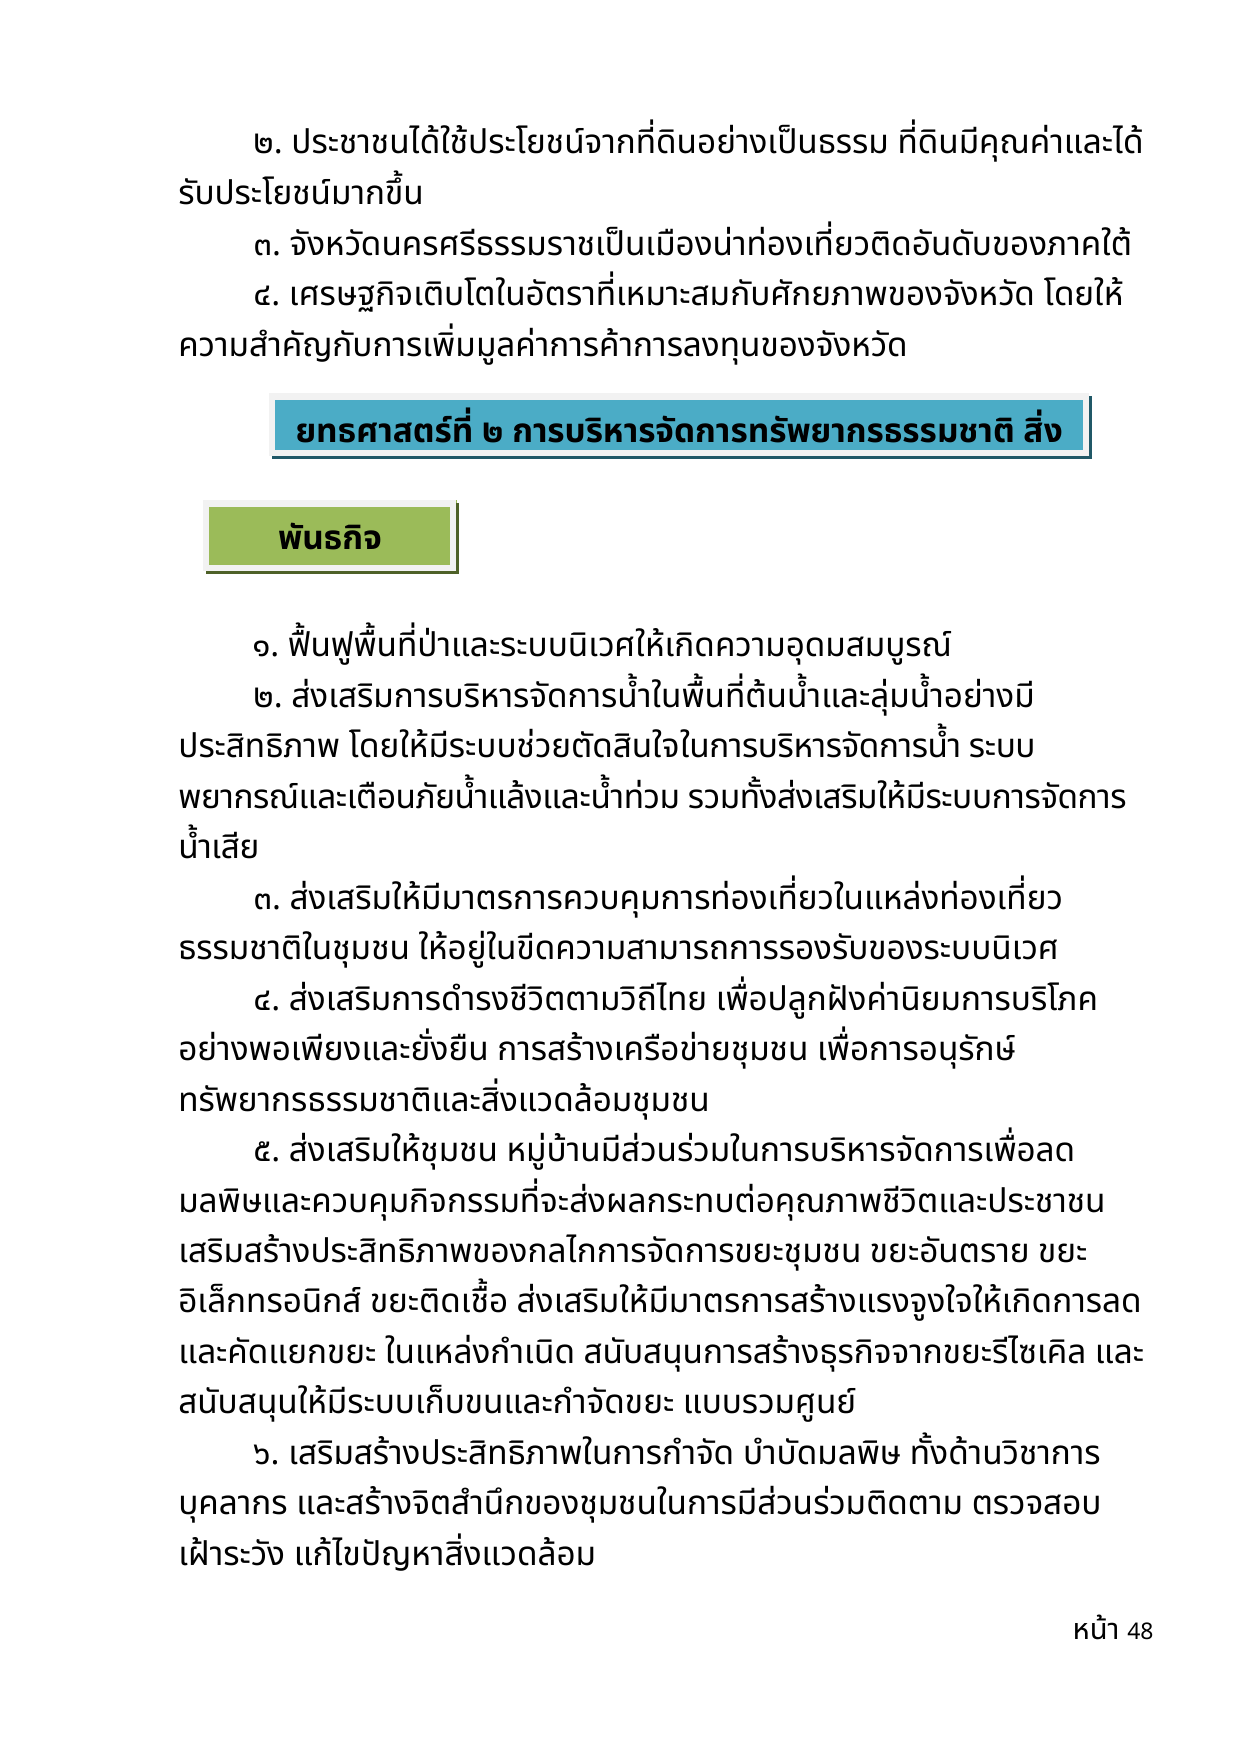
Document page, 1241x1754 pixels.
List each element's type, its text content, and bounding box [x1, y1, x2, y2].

text ๔. เศรษฐกิจเติบโตในอัตราที่เหมาะสมกับศักยภาพของจังหวัด โดยให้ความสำคัญกับการเพิ่มมูลค่าการค้าการลงทุนของจังหวัด [178, 270, 1153, 371]
text ๖. เสริมสร้างประสิทธิภาพในการกำจัด บำบัดมลพิษ ทั้งด้านวิชาการ บุคลากร และสร้างจิตสำนึกของชุมชนในการมีส่วนร่วมติดตาม ตรวจสอบ เฝ้าระวัง แก้ไขปัญหาสิ่งแวดล้อม [178, 1429, 1153, 1580]
text ๕. ส่งเสริมให้ชุมชน หมู่บ้านมีส่วนร่วมในการบริหารจัดการเพื่อลดมลพิษและควบคุมกิจกรรมที่จะส่งผลกระทบต่อคุณภาพชีวิตและประชาชนเสริมสร้างประสิทธิภาพของกลไกการจัดการขยะชุมชน ขยะอันตราย ขยะอิเล็กทรอนิกส์ ขยะติดเชื้อ ส่งเสริมให้มีมาตรการสร้างแรงจูงใจให้เกิดการลดและคัดแยกขยะ ในแหล่งกำเนิด สนับสนุนการสร้างธุรกิจจากขยะรีไซเคิล และสนับสนุนให้มีระบบเก็บขนและกำจัดขยะ แบบรวมศูนย์ [178, 1126, 1153, 1429]
text ๑. ฟื้นฟูพื้นที่ป่าและระบบนิเวศให้เกิดความอุดมสมบูรณ์ [178, 621, 1153, 672]
text ๓. จังหวัดนครศรีธรรมราชเป็นเมืองน่าท่องเที่ยวติดอันดับของภาคใต้ [178, 219, 1153, 270]
text ๒. ส่งเสริมการบริหารจัดการน้ำในพื้นที่ต้นน้ำและลุ่มน้ำอย่างมีประสิทธิภาพ โดยให้มีระบบช่วยตัดสินใจในการบริหารจัดการน้ำ ระบบพยากรณ์และเตือนภัยน้ำแล้งและน้ำท่วม รวมทั้งส่งเสริมให้มีระบบการจัดการน้ำเสีย [178, 672, 1153, 873]
text ๒. ประชาชนได้ใช้ประโยชน์จากที่ดินอย่างเป็นธรรม ที่ดินมีคุณค่าและได้รับประโยชน์มากขึ้น [178, 118, 1153, 219]
text ๓. ส่งเสริมให้มีมาตรการควบคุมการท่องเที่ยวในแหล่งท่องเที่ยวธรรมชาติในชุมชน ให้อยู่ในขีดความสามารถการรองรับของระบบนิเวศ [178, 873, 1153, 974]
text ๔. ส่งเสริมการดำรงชีวิตตามวิถีไทย เพื่อปลูกฝังค่านิยมการบริโภค อย่างพอเพียงและยั่งยืน การสร้างเครือข่ายชุมชน เพื่อการอนุรักษ์ทรัพยากรธรรมชาติและสิ่งแวดล้อมชุมชน [178, 974, 1153, 1126]
